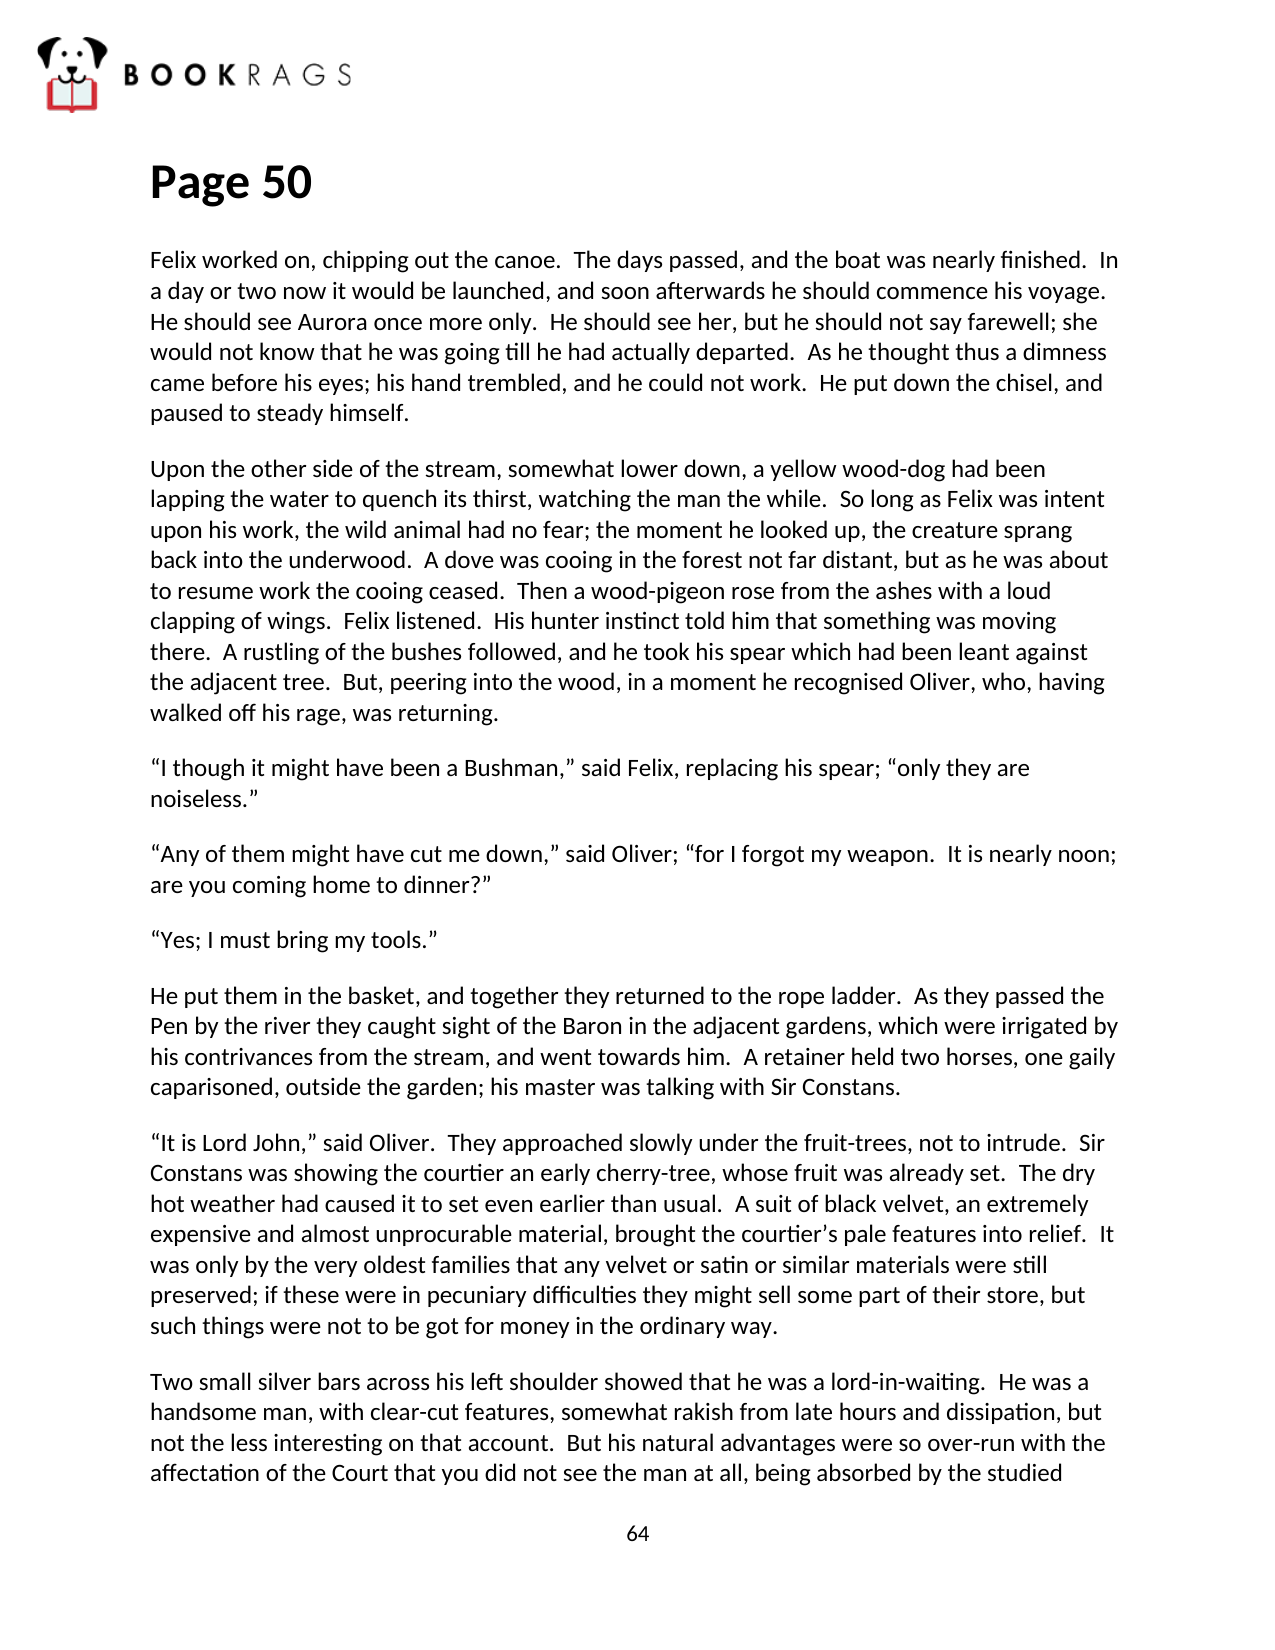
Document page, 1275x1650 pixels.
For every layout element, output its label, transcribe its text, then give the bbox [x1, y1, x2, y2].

text Felix worked on, chipping out the canoe. The days passed, and the boat was nearly finished. In a day or two now it would be launched, and soon afterwards he should commence his voyage. He should see Aurora once more only. He should see her, but he should not say farewell; she would not know that he was going till he had actually departed. As he thought thus a dimness came before his eyes; his hand trembled, and he could not work. He put down the chisel, and paused to steady himself. [150, 244, 1125, 428]
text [150, 1366, 1125, 1488]
text “Yes; I must bring my tools.” [150, 924, 1125, 955]
text “It is Lord John,” said Oliver. They approached slowly under the fruit-trees, not to intrude. Sir Constans was showing the courtier an early cherry-tree, whose fruit was already set. The dry hot weather had caused it to set even earlier than usual. A suit of black velvet, an extremely expensive and almost unprocurable material, brought the courtier’s pale features into relief. It was only by the very oldest families that any velvet or satin or similar materials were still preserved; if these were in pecuniary difficulties they might sell some part of their store, but such things were not to be got for money in the ordinary way. [150, 1127, 1125, 1341]
text “I though it might have been a Bushman,” said Felix, replacing his spear; “only they are noiseless.” [150, 752, 1125, 813]
picture [37, 37, 351, 113]
text Upon the other side of the stream, somewhat lower down, a yellow wood-dog had been lapping the water to quench its thirst, watching the man the while. So long as Felix was intent upon his work, the wild animal had no fear; the moment he looked up, the creature sprang back into the underwood. A dove was cooing in the forest not far distant, but as he was about to resume work the cooing ceased. Then a wood-pigeon rose from the ashes with a loud clapping of wings. Felix listened. His hunter instinct told him that something was moving there. A rustling of the bushes followed, and he took his spear which had been leant against the adjacent tree. But, peering into the wood, in a moment he recognised Oliver, who, having walked off his rage, was returning. [150, 453, 1125, 727]
text Page 50 [150, 150, 1125, 211]
text “Any of them might have cut me down,” said Oliver; “for I forgot my weapon. It is nearly noon; are you coming home to dinner?” [150, 838, 1125, 899]
text He put them in the basket, and together they returned to the rope ladder. As they passed the Pen by the river they caught sight of the Baron in the adjacent gardens, which were irrigated by his contrivances from the stream, and went towards him. A retainer held two horses, one gaily caparisoned, outside the garden; his master was talking with Sir Constans. [150, 980, 1125, 1102]
